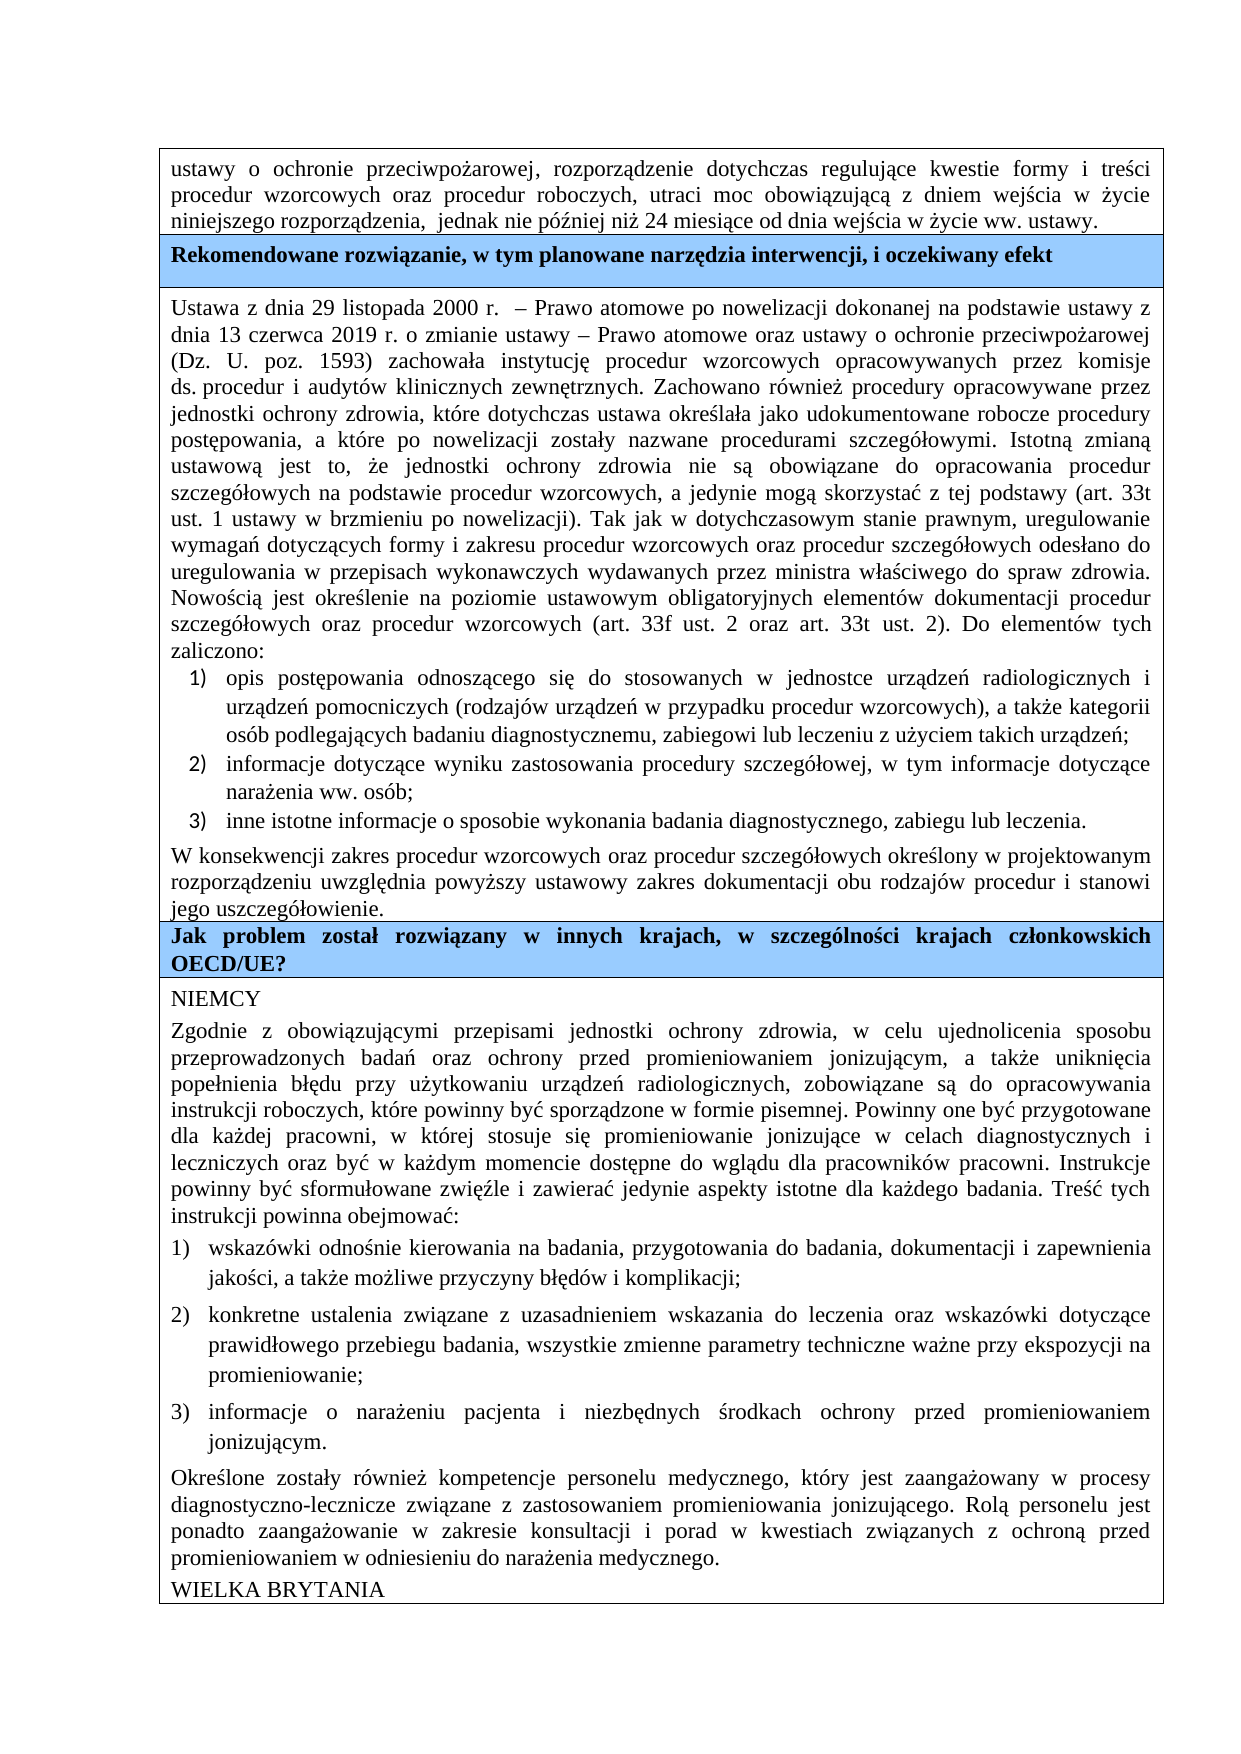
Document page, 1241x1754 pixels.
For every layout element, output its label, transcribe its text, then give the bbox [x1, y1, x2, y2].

table_cell Ustawa z dnia 29 listopada 2000 r. – Prawo atomowe po nowelizacji dokonanej na podstawie ustawy z dnia 13 czerwca 2019 r. o zmianie ustawy – Prawo atomowe oraz ustawy o ochronie przeciwpożarowej (Dz. U. poz. 1593) zachowała instytucję procedur wzorcowych opracowywanych przez komisje ds. procedur i audytów klinicznych zewnętrznych. Zachowano również procedury opracowywane przez jednostki ochrony zdrowia, które dotychczas ustawa określała jako udokumentowane robocze procedury postępowania, a które po nowelizacji zostały nazwane procedurami szczegółowymi. Istotną zmianą ustawową jest to, że jednostki ochrony zdrowia nie są obowiązane do opracowania procedur szczegółowych na podstawie procedur wzorcowych, a jedynie mogą skorzystać z tej podstawy (art. 33t ust. 1 ustawy w brzmieniu po nowelizacji). Tak jak w dotychczasowym stanie prawnym, uregulowanie wymagań dotyczących formy i zakresu procedur wzorcowych oraz procedur szczegółowych odesłano do uregulowania w przepisach wykonawczych wydawanych przez ministra właściwego do spraw zdrowia. Nowością jest określenie na poziomie ustawowym obligatoryjnych elementów dokumentacji procedur szczegółowych oraz procedur wzorcowych (art. 33f ust. 2 oraz art. 33t ust. 2). Do elementów tych zaliczono: opis postępowania odnoszącego się do stosowanych w jednostce urządzeń radiologicznych i urządzeń pomocniczych (rodzajów urządzeń w przypadku procedur wzorcowych), a także kategorii osób podlegających badaniu diagnostycznemu, zabiegowi lub leczeniu z użyciem takich urządzeń; informacje dotyczące wyniku zastosowania procedury szczegółowej, w tym informacje dotyczące narażenia ww. osób; inne istotne informacje o sposobie wykonania badania diagnostycznego, zabiegu lub leczenia. W konsekwencji zakres procedur wzorcowych oraz procedur szczegółowych określony w projektowanym rozporządzeniu uwzględnia powyższy ustawowy zakres dokumentacji obu rodzajów procedur i stanowi jego uszczegółowienie. [160, 288, 1163, 921]
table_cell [160, 149, 1163, 234]
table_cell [160, 978, 1163, 1602]
table_cell Rekomendowane rozwiązanie, w tym planowane narzędzia interwencji, i oczekiwany efekt [160, 235, 1163, 287]
table_cell Jak problem został rozwiązany w innych krajach, w szczególności krajach członkowskich OECD/UE? [160, 922, 1163, 977]
